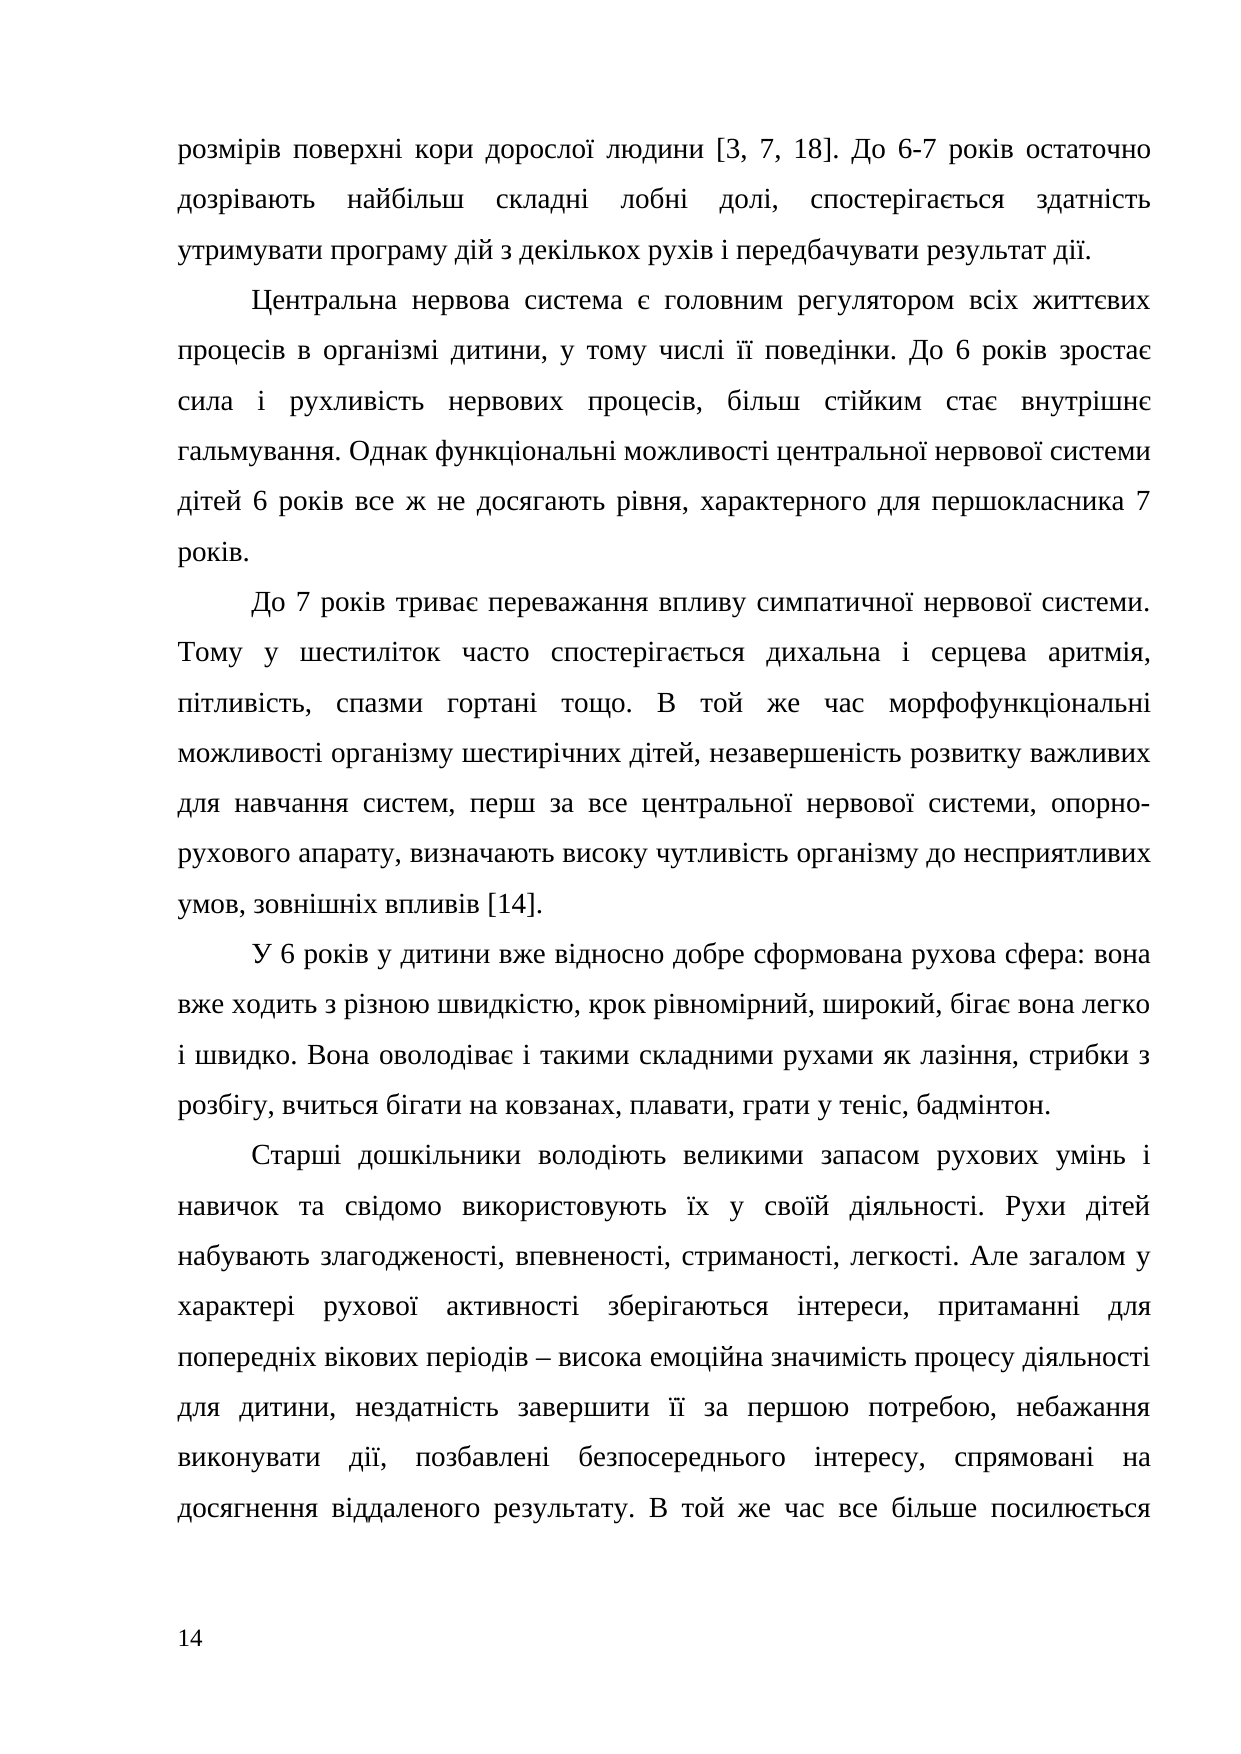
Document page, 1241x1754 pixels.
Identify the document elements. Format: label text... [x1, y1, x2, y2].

text Центральна нервова система є головним регулятором всіх життєвих процесів в організмі дитини, у тому числі її поведінки. До 6 років зростає сила і рухливість нервових процесів, більш стійким стає внутрішнє гальмування. Однак функціональні можливості центральної нервової системи дітей 6 років все ж не досягають рівня, характерного для першокласника 7 років. [177, 282, 1152, 567]
text До 7 років триває переважання впливу симпатичної нервової системи. Тому у шестиліток часто спостерігається дихальна і серцева аритмія, пітливість, спазми гортані тощо. В той же час морфофункціональні можливості організму шестирічних дітей, незавершеність розвитку важливих для навчання систем, перш за все центральної нервової системи, опорно-рухового апарату, визначають високу чутливість організму до несприятливих умов, зовнішніх впливів [14]. [177, 584, 1152, 919]
text У 6 років у дитини вже відносно добре сформована рухова сфера: вона вже ходить з різною швидкістю, крок рівномірний, широкий, бігає вона легко і швидко. Вона оволодіває і такими складними рухами як лазіння, стрибки з розбігу, вчиться бігати на ковзанах, плавати, грати у теніс, бадмінтон. [177, 936, 1152, 1121]
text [177, 1137, 1152, 1523]
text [177, 131, 1152, 265]
